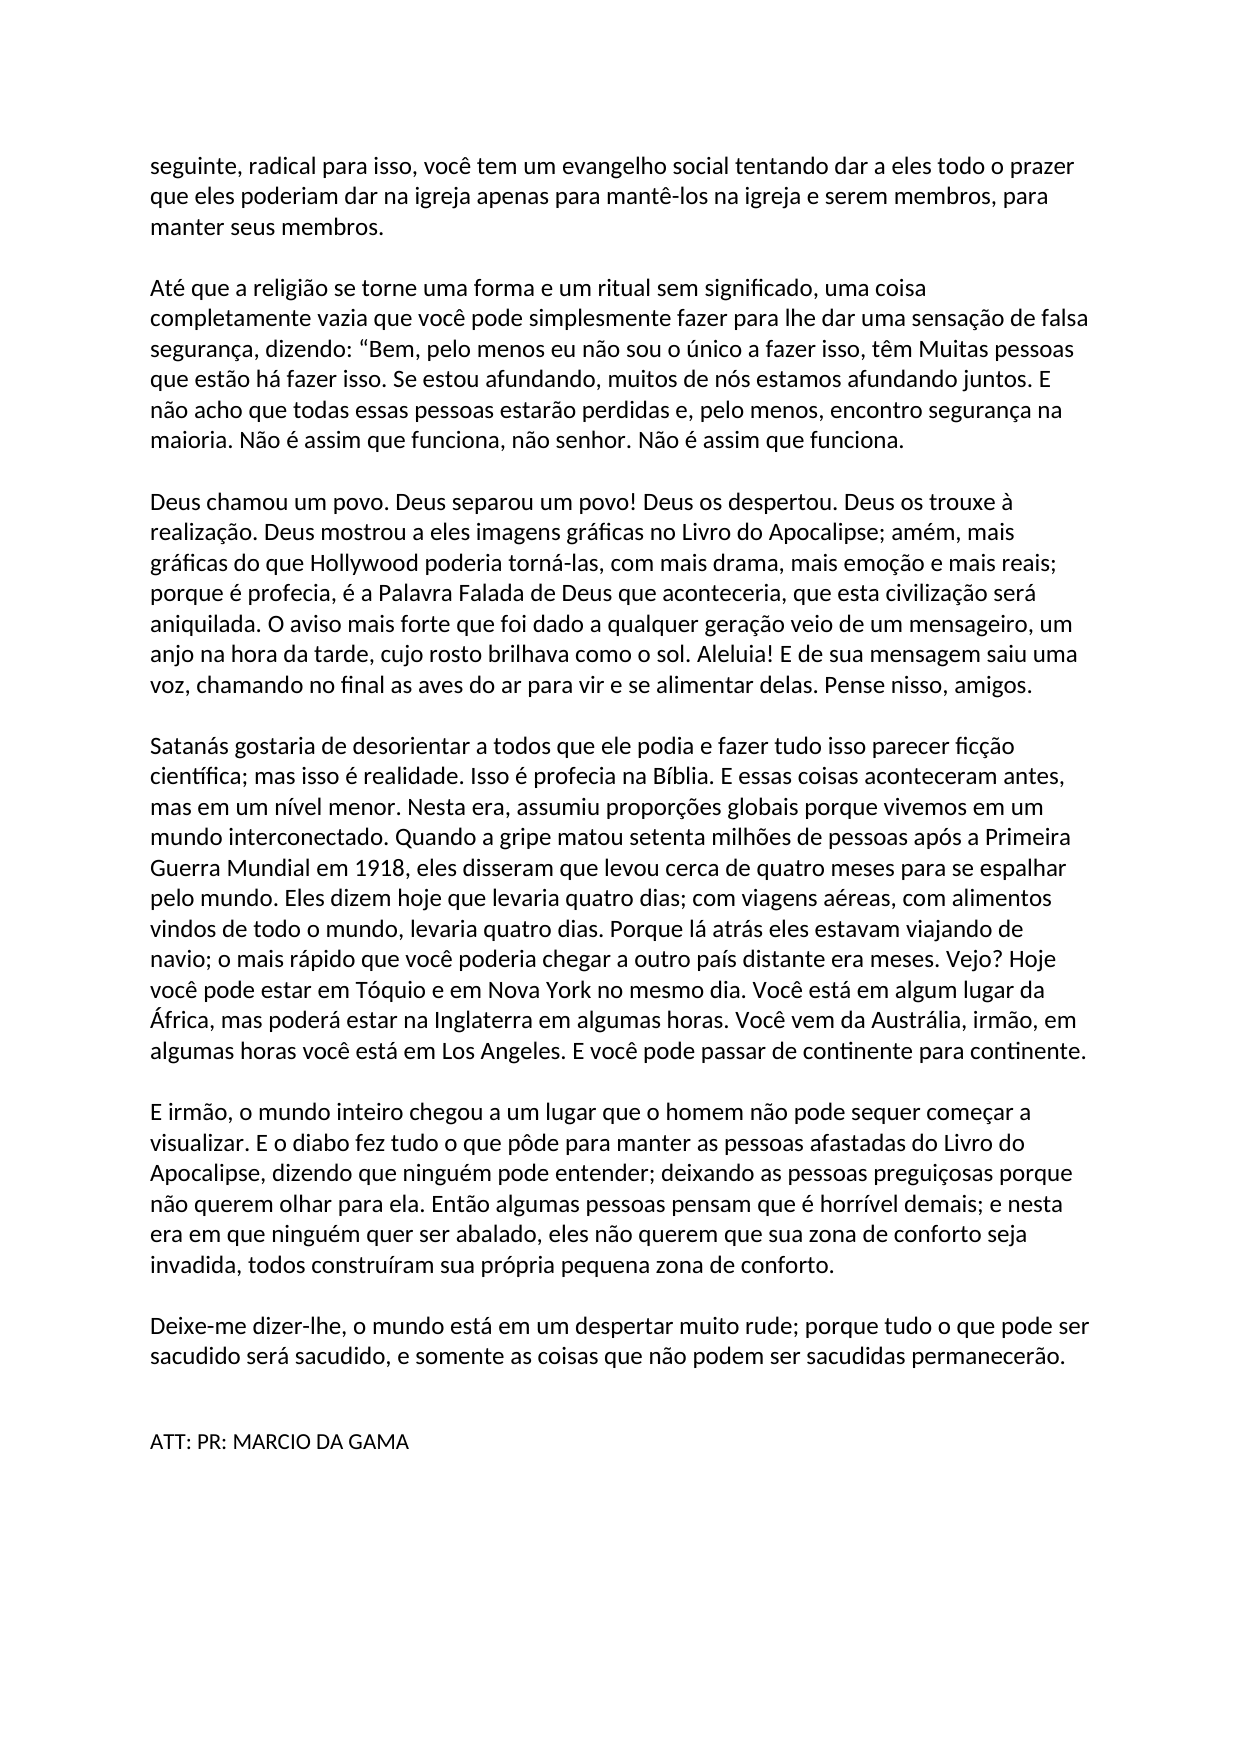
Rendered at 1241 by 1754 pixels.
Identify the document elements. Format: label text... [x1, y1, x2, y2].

text Satanás gostaria de desorientar a todos que ele podia e fazer tudo isso parecer ficção científica; mas isso é realidade. Isso é profecia na Bíblia. E essas coisas aconteceram antes, mas em um nível menor. Nesta era, assumiu proporções globais porque vivemos em um mundo interconectado. Quando a gripe matou setenta milhões de pessoas após a Primeira Guerra Mundial em 1918, eles disseram que levou cerca de quatro meses para se espalhar pelo mundo. Eles dizem hoje que levaria quatro dias; com viagens aéreas, com alimentos vindos de todo o mundo, levaria quatro dias. Porque lá atrás eles estavam viajando de navio; o mais rápido que você poderia chegar a outro país distante era meses. Vejo? Hoje você pode estar em Tóquio e em Nova York no mesmo dia. Você está em algum lugar da África, mas poderá estar na Inglaterra em algumas horas. Você vem da Austrália, irmão, em algumas horas você está em Los Angeles. E você pode passar de continente para continente. [150, 730, 1090, 1066]
text Até que a religião se torne uma forma e um ritual sem significado, uma coisa completamente vazia que você pode simplesmente fazer para lhe dar uma sensação de falsa segurança, dizendo: “Bem, pelo menos eu não sou o único a fazer isso, têm Muitas pessoas que estão há fazer isso. Se estou afundando, muitos de nós estamos afundando juntos. E não acho que todas essas pessoas estarão perdidas e, pelo menos, encontro segurança na maioria. Não é assim que funciona, não senhor. Não é assim que funciona. [150, 272, 1090, 455]
text Deus chamou um povo. Deus separou um povo! Deus os despertou. Deus os trouxe à realização. Deus mostrou a eles imagens gráficas no Livro do Apocalipse; amém, mais gráficas do que Hollywood poderia torná-las, com mais drama, mais emoção e mais reais; porque é profecia, é a Palavra Falada de Deus que aconteceria, que esta civilização será aniquilada. O aviso mais forte que foi dado a qualquer geração veio de um mensageiro, um anjo na hora da tarde, cujo rosto brilhava como o sol. Aleluia! E de sua mensagem saiu uma voz, chamando no final as aves do ar para vir e se alimentar delas. Pense nisso, amigos. [150, 486, 1090, 699]
text Deixe-me dizer-lhe, o mundo está em um despertar muito rude; porque tudo o que pode ser sacudido será sacudido, e somente as coisas que não podem ser sacudidas permanecerão. [150, 1310, 1090, 1371]
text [150, 150, 1090, 242]
text ATT: PR: MARCIO DA GAMA [150, 1427, 1090, 1455]
text E irmão, o mundo inteiro chegou a um lugar que o homem não pode sequer começar a visualizar. E o diabo fez tudo o que pôde para manter as pessoas afastadas do Livro do Apocalipse, dizendo que ninguém pode entender; deixando as pessoas preguiçosas porque não querem olhar para ela. Então algumas pessoas pensam que é horrível demais; e nesta era em que ninguém quer ser abalado, eles não querem que sua zona de conforto seja invadida, todos construíram sua própria pequena zona de conforto. [150, 1096, 1090, 1279]
